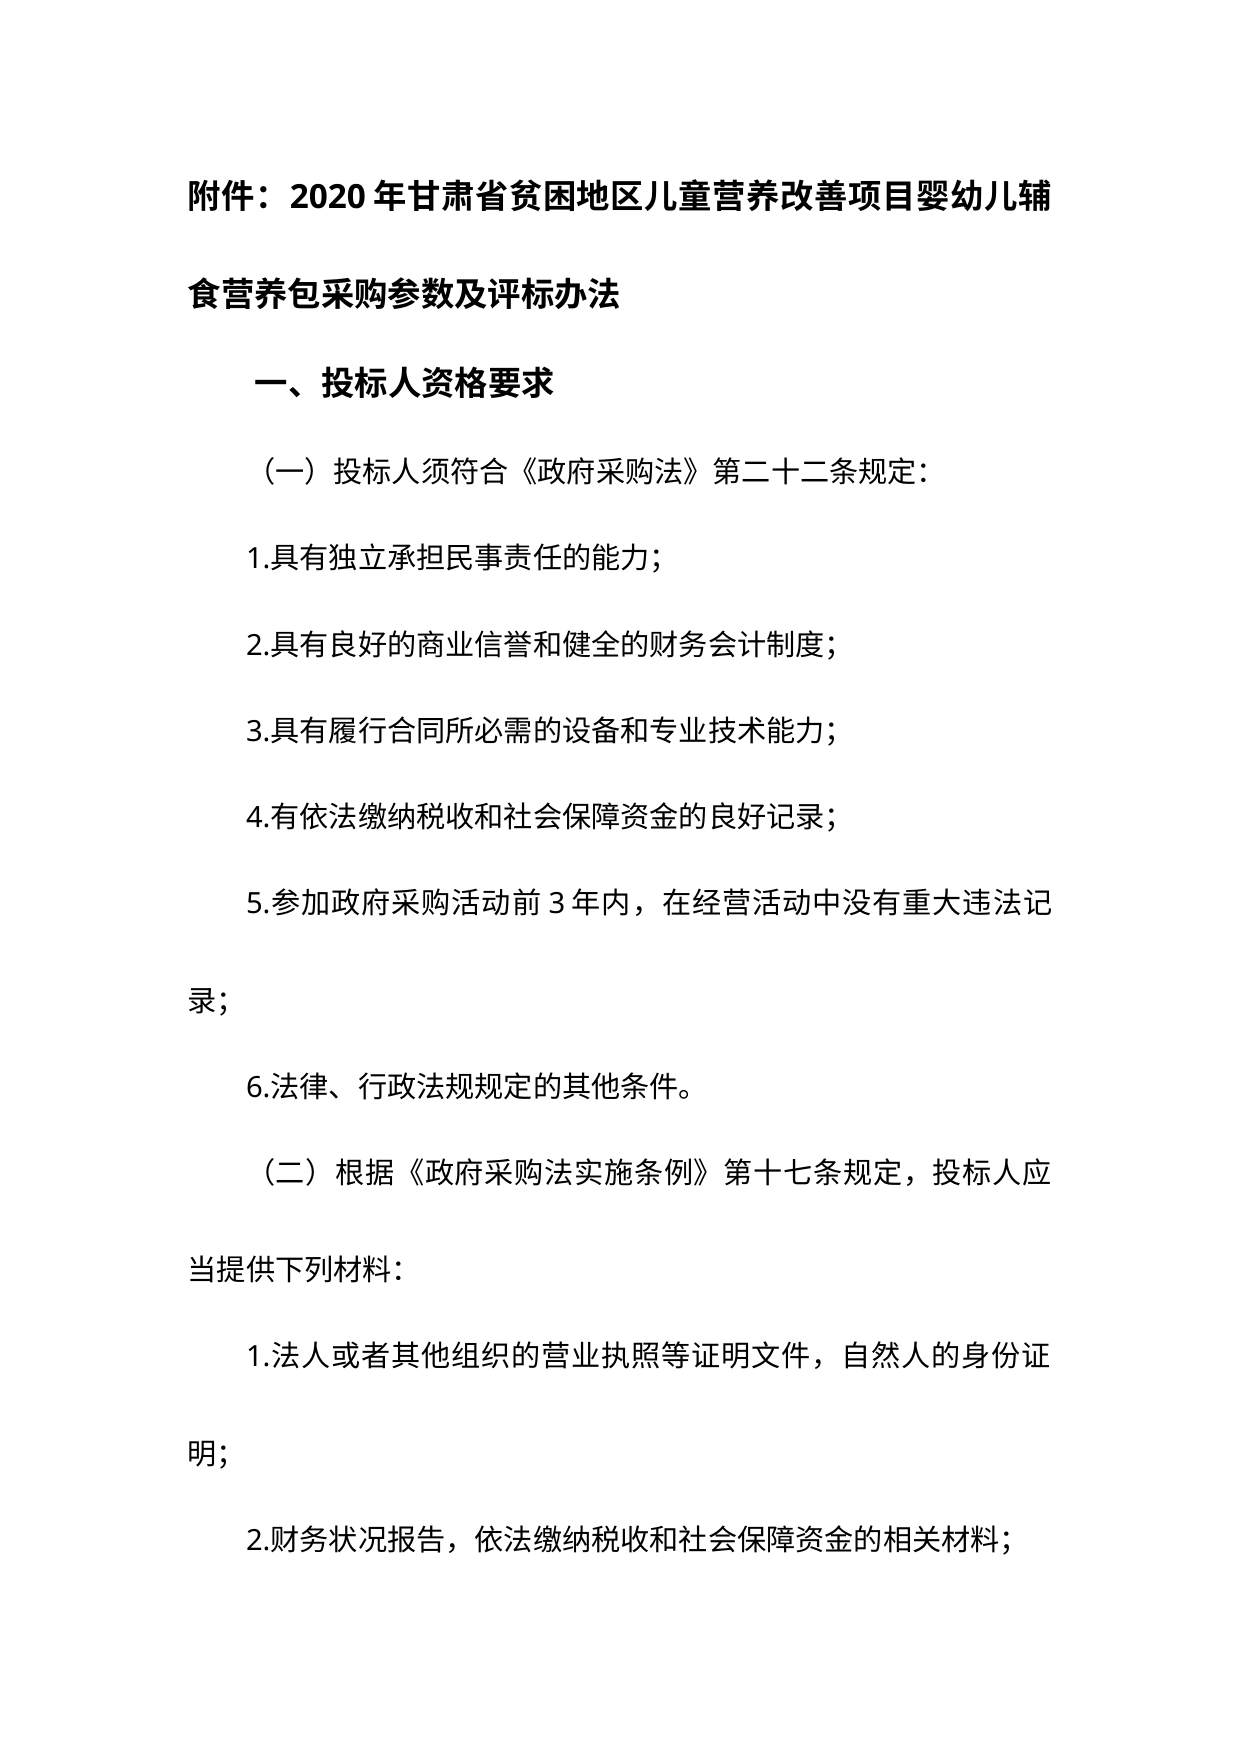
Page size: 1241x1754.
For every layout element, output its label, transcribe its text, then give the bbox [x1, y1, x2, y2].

text 2.财务状况报告，依法缴纳税收和社会保障资金的相关材料； [187, 1505, 1053, 1570]
text （二）根据《政府采购法实施条例》第十七条规定，投标人应当提供下列材料： [187, 1138, 1053, 1301]
text 附件：2020年甘肃省贫困地区儿童营养改善项目婴幼儿辅食营养包采购参数及评标办法 [187, 162, 1053, 324]
text 2.具有良好的商业信誉和健全的财务会计制度； [187, 610, 1053, 675]
text 5.参加政府采购活动前3年内，在经营活动中没有重大违法记录； [187, 868, 1053, 1031]
text 3.具有履行合同所必需的设备和专业技术能力； [187, 696, 1053, 761]
text 1.法人或者其他组织的营业执照等证明文件，自然人的身份证明； [187, 1322, 1053, 1484]
text 4.有依法缴纳税收和社会保障资金的良好记录； [187, 782, 1053, 847]
text （一）投标人须符合《政府采购法》第二十二条规定： [187, 438, 1053, 503]
text 一、投标人资格要求 [187, 348, 1053, 413]
text 1.具有独立承担民事责任的能力； [187, 524, 1053, 589]
text 6.法律、行政法规规定的其他条件。 [187, 1052, 1053, 1117]
